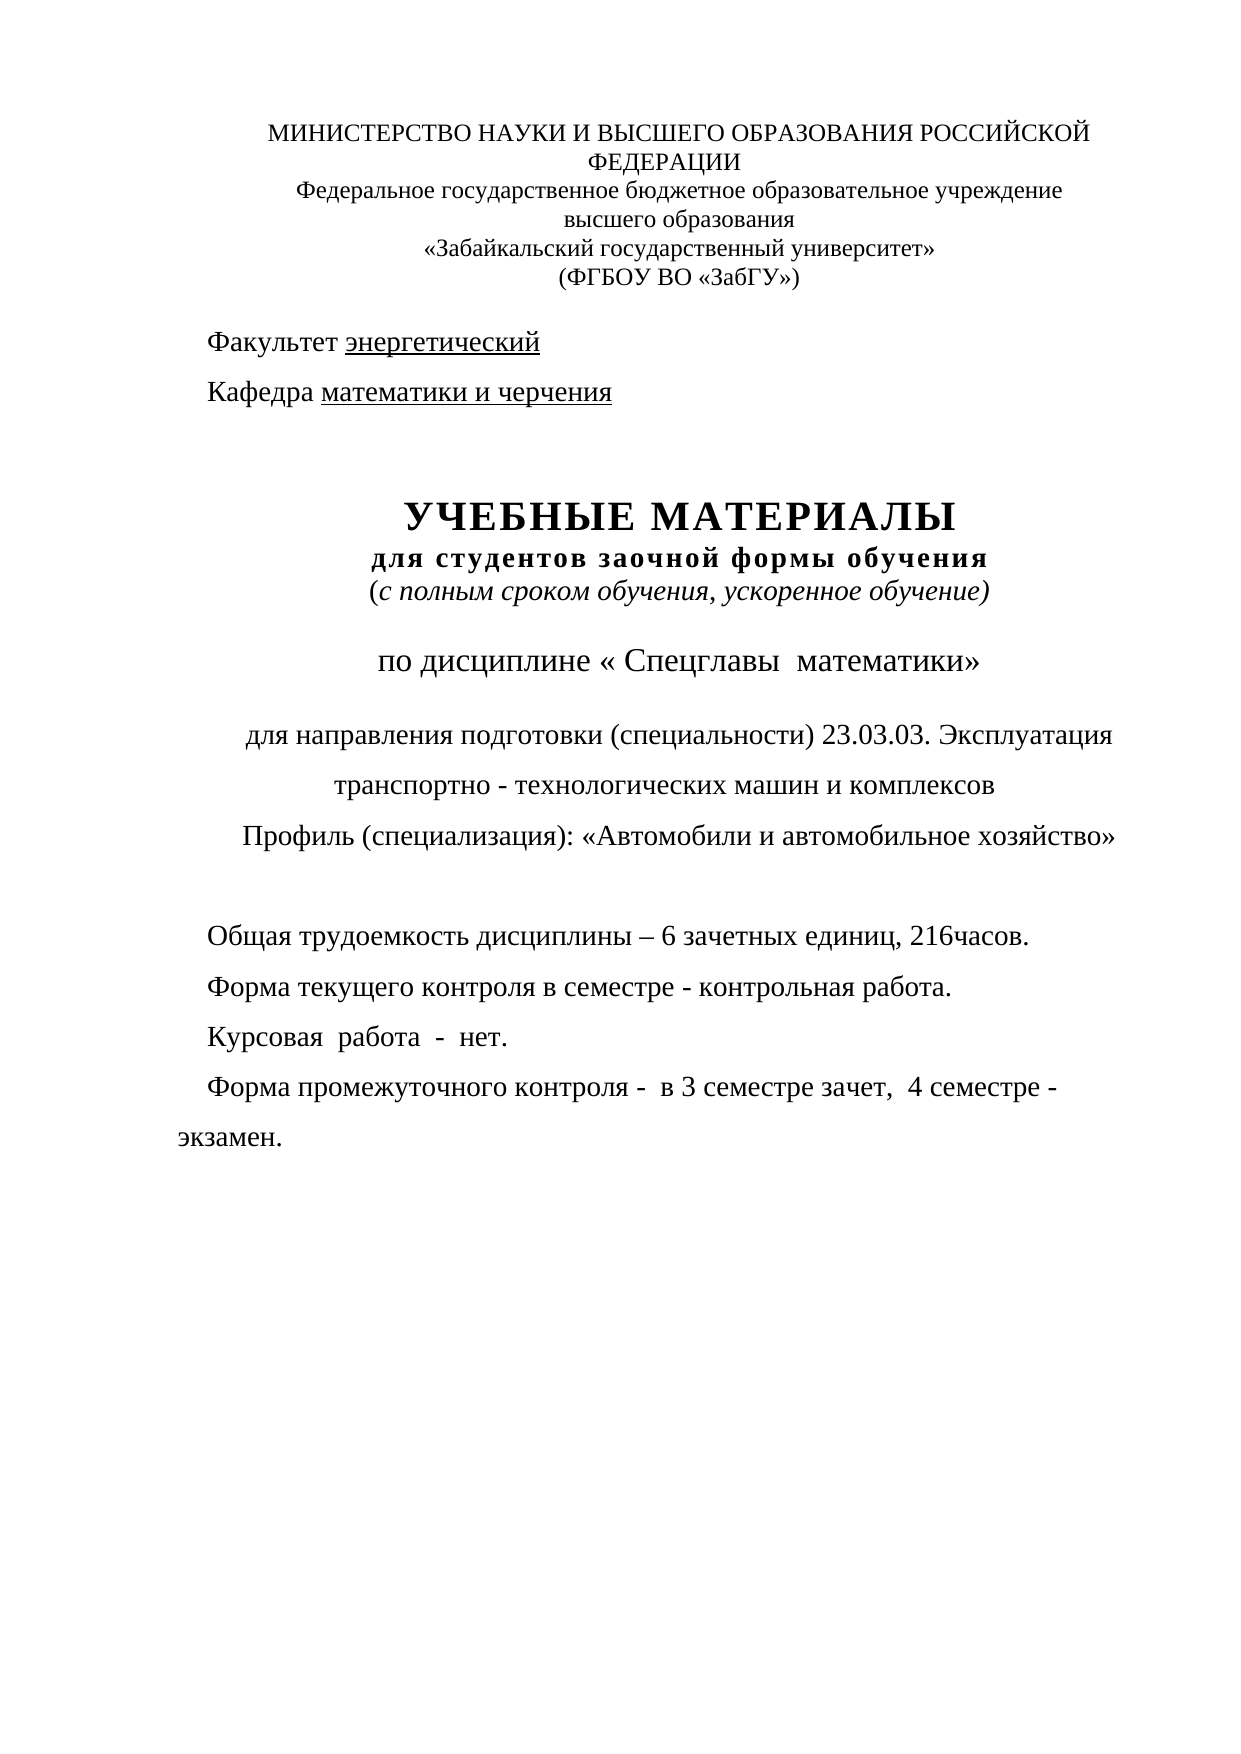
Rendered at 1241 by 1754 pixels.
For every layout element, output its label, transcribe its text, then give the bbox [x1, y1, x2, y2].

text Факультет энергетический [177, 324, 1152, 358]
text Кафедра математики и черчения [177, 374, 1152, 408]
text Форма текущего контроля в семестре - контрольная работа. [177, 969, 1152, 1002]
text МИНИСТЕРСТВО НАУКИ И ВЫСШЕГО ОБРАЗОВАНИЯ РОССИЙСКОЙ ФЕДЕРАЦИИ [177, 118, 1152, 176]
text высшего образования [177, 204, 1152, 233]
text Курсовая работа - нет. [177, 1019, 1152, 1052]
text Общая трудоемкость дисциплины – 6 зачетных единиц, 216часов. [177, 918, 1152, 952]
text УЧЕБНЫЕ МАТЕРИАЛЫ [177, 492, 1152, 540]
text Федеральное государственное бюджетное образовательное учреждение [177, 176, 1152, 204]
text (ФГБОУ ВО «ЗабГУ») [177, 262, 1152, 291]
text Форма промежуточного контроля - в 3 семестре зачет, 4 семестре - экзамен. [177, 1069, 1152, 1153]
text (с полным сроком обучения, ускоренное обучение) [177, 573, 1152, 607]
text Профиль (специализация): «Автомобили и автомобильное хозяйство» [177, 818, 1152, 851]
text по дисциплине « Спецглавы математики» [177, 640, 1152, 679]
text «Забайкальский государственный университет» [177, 233, 1152, 262]
text для студентов заочной формы обучения [177, 540, 1152, 573]
text для направления подготовки (специальности) 23.03.03. Эксплуатация транспортно - технологических машин и комплексов [177, 717, 1152, 801]
